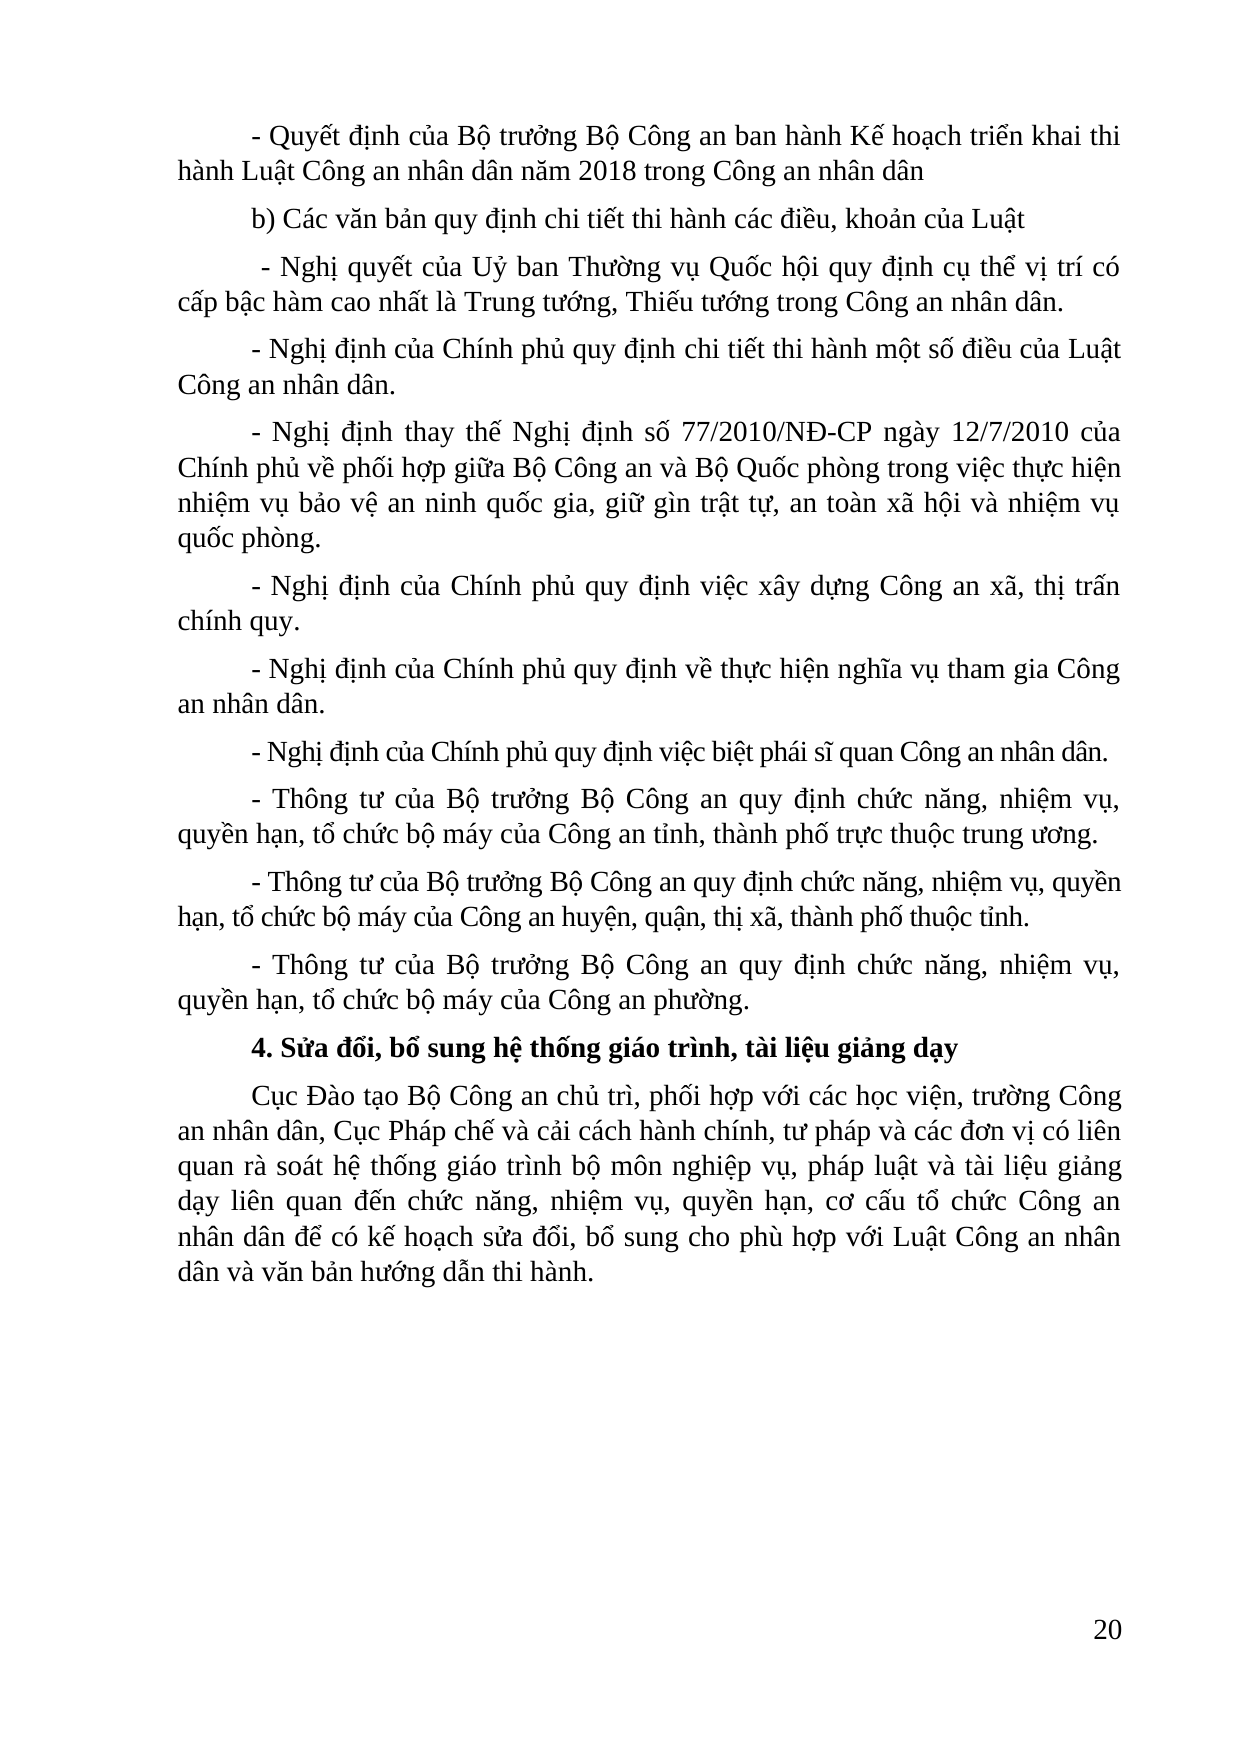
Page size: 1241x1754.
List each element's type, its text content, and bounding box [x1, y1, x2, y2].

text - Nghị quyết của Uỷ ban Thường vụ Quốc hội quy định cụ thể vị trí có cấp bậc hàm cao nhất là Trung tướng, Thiếu tướng trong Công an nhân dân. [177, 249, 1122, 317]
text - Quyết định của Bộ trưởng Bộ Công an ban hành Kế hoạch triển khai thi hành Luật Công an nhân dân năm 2018 trong Công an nhân dân [177, 118, 1122, 187]
text 4. Sửa đổi, bổ sung hệ thống giáo trình, tài liệu giảng dạy [177, 1030, 1122, 1064]
text - Thông tư của Bộ trưởng Bộ Công an quy định chức năng, nhiệm vụ, quyền hạn, tổ chức bộ máy của Công an huyện, quận, thị xã, thành phố thuộc tỉnh. [177, 864, 1122, 933]
text - Nghị định của Chính phủ quy định chi tiết thi hành một số điều của Luật Công an nhân dân. [177, 332, 1122, 400]
text - Thông tư của Bộ trưởng Bộ Công an quy định chức năng, nhiệm vụ, quyền hạn, tổ chức bộ máy của Công an phường. [177, 947, 1122, 1016]
text b) Các văn bản quy định chi tiết thi hành các điều, khoản của Luật [177, 201, 1122, 234]
text - Nghị định của Chính phủ quy định việc biệt phái sĩ quan Công an nhân dân. [177, 734, 1122, 767]
text Cục Đào tạo Bộ Công an chủ trì, phối hợp với các học viện, trường Công an nhân dân, Cục Pháp chế và cải cách hành chính, tư pháp và các đơn vị có liên quan rà soát hệ thống giáo trình bộ môn nghiệp vụ, pháp luật và tài liệu giảng dạy liên quan đến chức năng, nhiệm vụ, quyền hạn, cơ cấu tổ chức Công an nhân dân để có kế hoạch sửa đổi, bổ sung cho phù hợp với Luật Công an nhân dân và văn bản hướng dẫn thi hành. [177, 1078, 1122, 1287]
text - Thông tư của Bộ trưởng Bộ Công an quy định chức năng, nhiệm vụ, quyền hạn, tổ chức bộ máy của Công an tỉnh, thành phố trực thuộc trung ương. [177, 781, 1122, 850]
text - Nghị định thay thế Nghị định số 77/2010/NĐ-CP ngày 12/7/2010 của Chính phủ về phối hợp giữa Bộ Công an và Bộ Quốc phòng trong việc thực hiện nhiệm vụ bảo vệ an ninh quốc gia, giữ gìn trật tự, an toàn xã hội và nhiệm vụ quốc phòng. [177, 414, 1122, 554]
text - Nghị định của Chính phủ quy định việc xây dựng Công an xã, thị trấn chính quy. [177, 568, 1122, 637]
text - Nghị định của Chính phủ quy định về thực hiện nghĩa vụ tham gia Công an nhân dân. [177, 651, 1122, 719]
